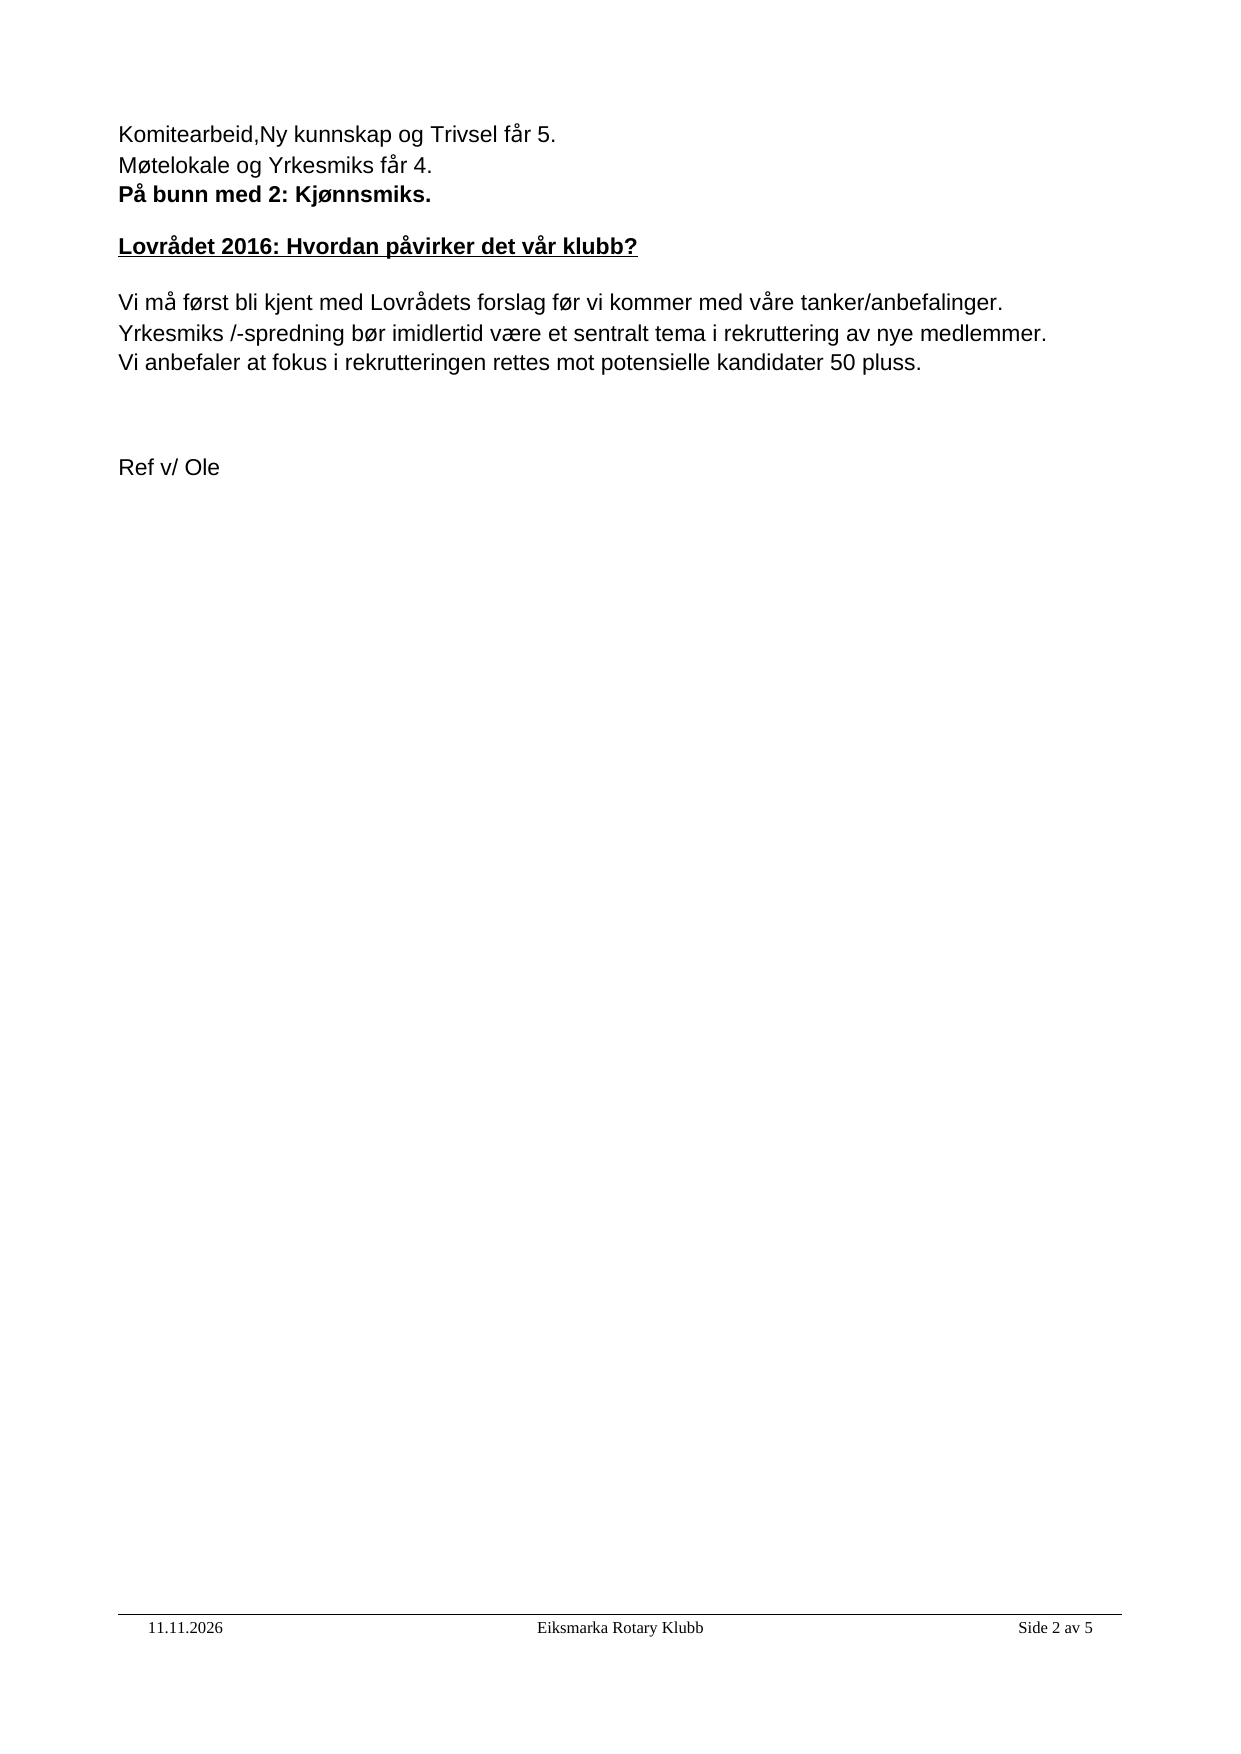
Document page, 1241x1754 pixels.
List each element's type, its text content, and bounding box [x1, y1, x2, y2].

text Ref v/ Ole [118, 454, 1122, 507]
text Yrkesmiks /-spredning bør imidlertid være et sentralt tema i rekruttering av nye medlemmer. [118, 317, 1122, 348]
text Komitearbeid,Ny kunnskap og Trivsel får 5. [118, 118, 1122, 149]
text Møtelokale og Yrkesmiks får 4. [118, 149, 1122, 181]
text Vi må først bli kjent med Lovrådets forslag før vi kommer med våre tanker/anbefalinger. [118, 286, 1122, 317]
text Vi anbefaler at fokus i rekrutteringen rettes mot potensielle kandidater 50 pluss. [118, 348, 1122, 375]
text På bunn med 2: Kjønnsmiks. [118, 181, 1122, 207]
text Lovrådet 2016: Hvordan påvirker det vår klubb? [118, 233, 1122, 260]
